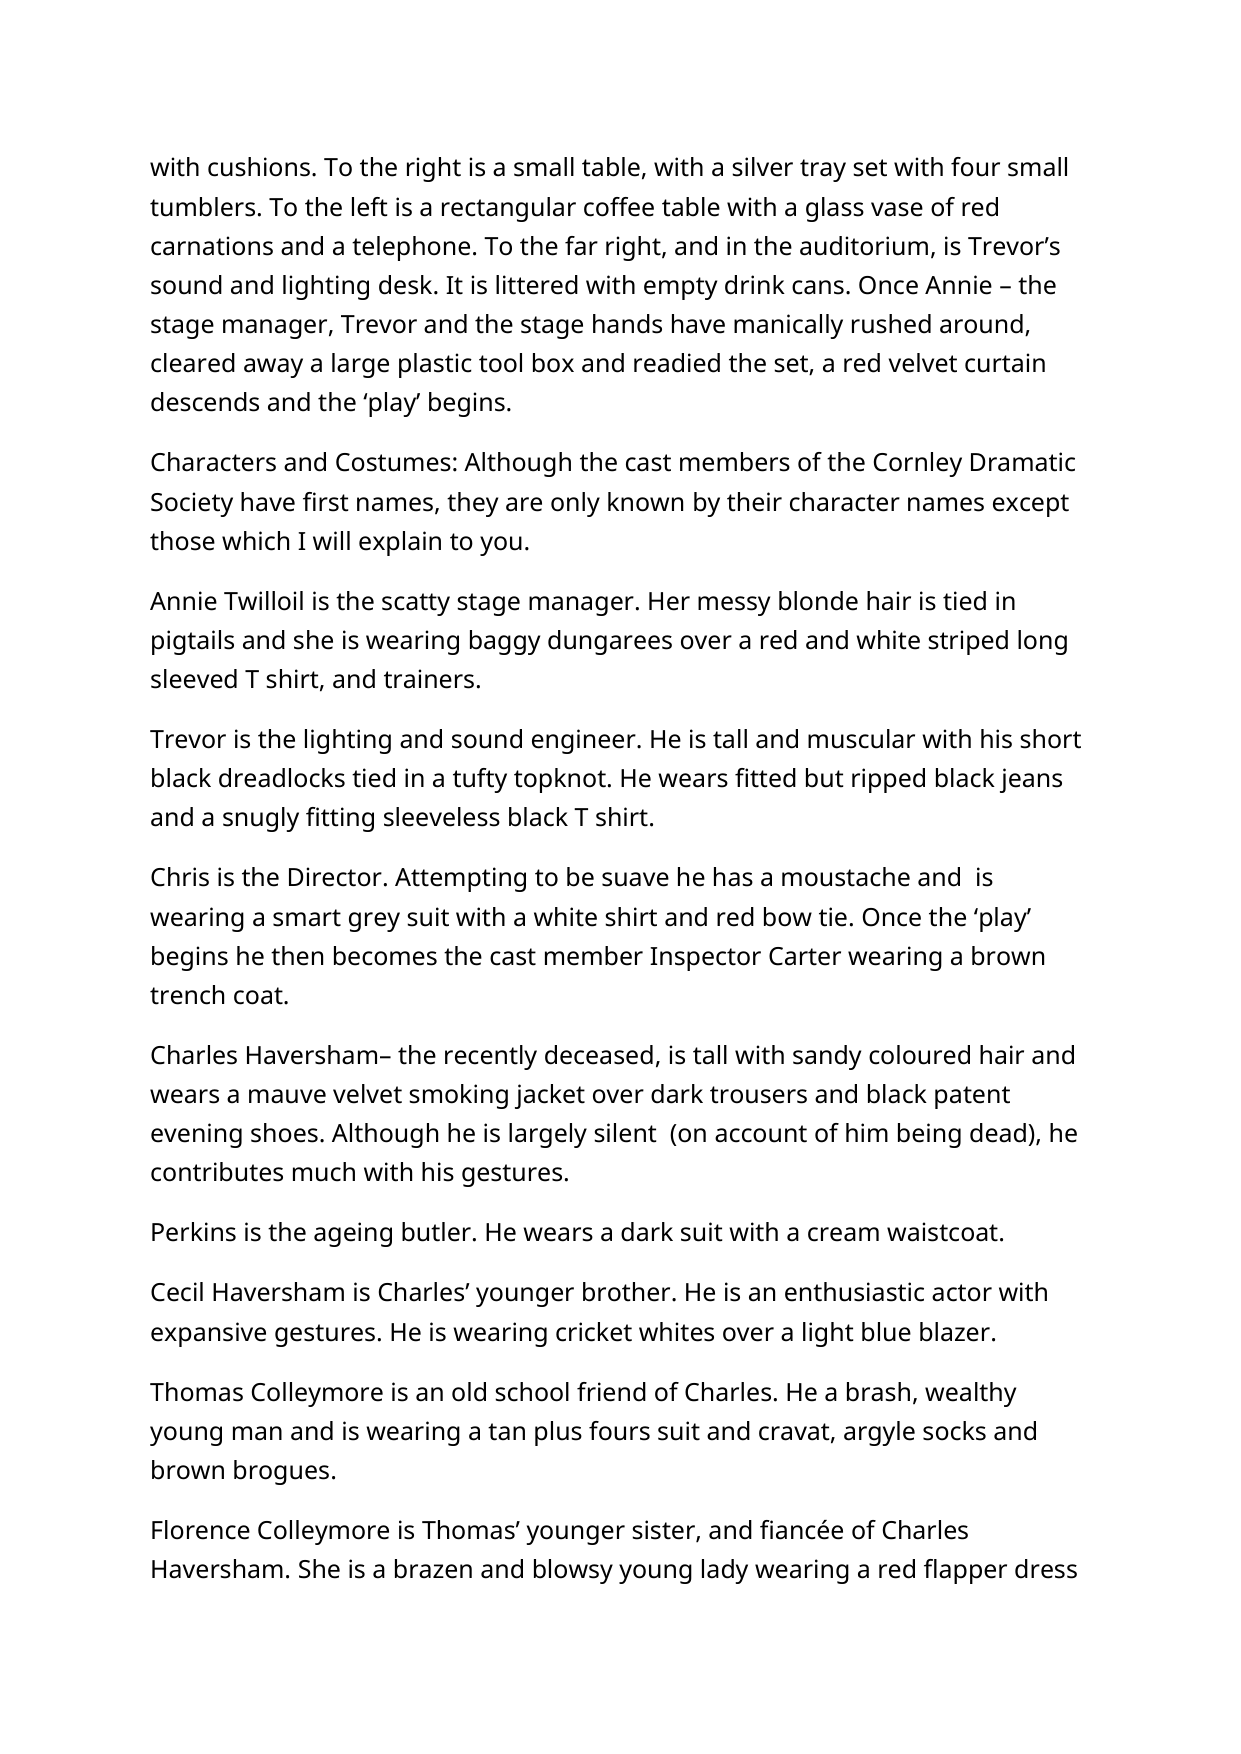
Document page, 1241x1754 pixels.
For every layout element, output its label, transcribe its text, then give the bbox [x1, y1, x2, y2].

text Cecil Haversham is Charles’ younger brother. He is an enthusiastic actor with expansive gestures. He is wearing cricket whites over a light blue blazer. [150, 1275, 1090, 1348]
text Charles Haversham– the recently deceased, is tall with sandy coloured hair and wears a mauve velvet smoking jacket over dark trousers and black patent evening shoes. Although he is largely silent (on account of him being dead), he contributes much with his gestures. [150, 1037, 1090, 1189]
text Annie Twilloil is the scatty stage manager. Her messy blonde hair is tied in pigtails and she is wearing baggy dungarees over a red and white striped long sleeved T shirt, and trainers. [150, 583, 1090, 696]
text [150, 150, 1090, 419]
text Thomas Colleymore is an old school friend of Charles. He a brash, wealthy young man and is wearing a tan plus fours suit and cravat, argyle socks and brown brogues. [150, 1374, 1090, 1487]
text Characters and Costumes: Although the cast members of the Cornley Dramatic Society have first names, they are only known by their character names except those which I will explain to you. [150, 445, 1090, 557]
text Trevor is the lighting and sound engineer. He is tall and muscular with his short black dreadlocks tied in a tufty topknot. He wears fitted but ripped black jeans and a snugly fitting sleeveless black T shirt. [150, 722, 1090, 834]
text Perkins is the ageing butler. He wears a dark suit with a cream waistcoat. [150, 1215, 1090, 1249]
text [150, 1512, 1090, 1586]
text Chris is the Director. Attempting to be suave he has a moustache and is wearing a smart grey suit with a white shirt and red bow tie. Once the ‘play’ begins he then becomes the cast member Inspector Carter wearing a brown trench coat. [150, 860, 1090, 1012]
